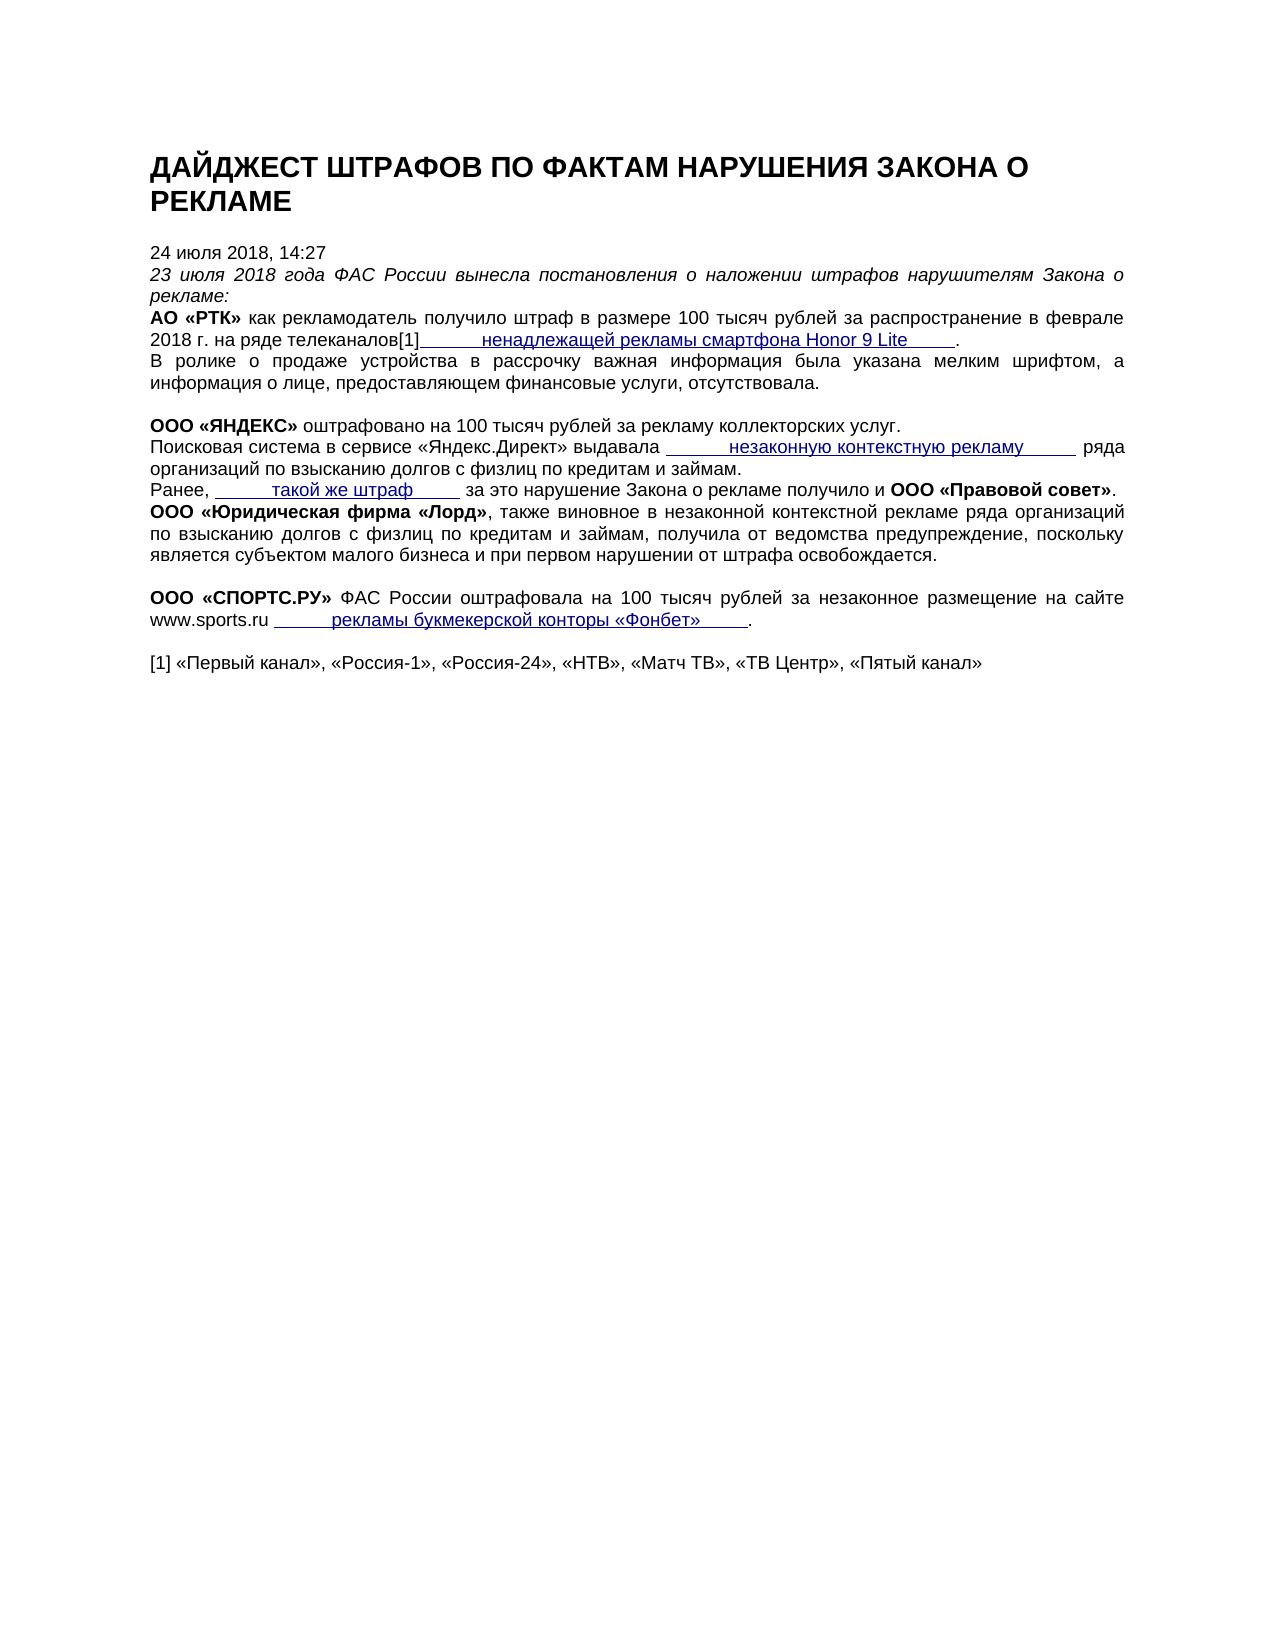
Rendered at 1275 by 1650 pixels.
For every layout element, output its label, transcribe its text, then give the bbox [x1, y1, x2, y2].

subtitle Дайджест штрафов по фактам нарушения Закона о рекламе [150, 150, 1125, 217]
text [1] «Первый канал», «Россия-1», «Россия-24», «НТВ», «Матч ТВ», «ТВ Центр», «Пятый канал» [150, 652, 1125, 673]
text В ролике о продаже устройства в рассрочку важная информация была указана мелким шрифтом, а информация о лице, предоставляющем финансовые услуги, отсутствовала. [150, 350, 1125, 393]
text ООО «СПОРТС.РУ» ФАС России оштрафовала на 100 тысяч рублей за незаконное размещение на сайте www.sports.ru рекламы букмекерской конторы «Фонбет» . [150, 587, 1125, 630]
text ООО «Юридическая фирма «Лорд», также виновное в незаконной контекстной рекламе ряда организаций по взысканию долгов с физлиц по кредитам и займам, получила от ведомства предупреждение, поскольку является субъектом малого бизнеса и при первом нарушении от штрафа освобождается. [150, 501, 1125, 566]
text ООО «ЯНДЕКС» оштрафовано на 100 тысяч рублей за рекламу коллекторских услуг. [150, 414, 1125, 436]
text Поисковая система в сервисе «Яндекс.Директ» выдавала незаконную контекстную рекламу ряда организаций по взысканию долгов с физлиц по кредитам и займам. [150, 436, 1125, 479]
text 23 июля 2018 года ФАС России вынесла постановления о наложении штрафов нарушителям Закона о рекламе: [150, 264, 1125, 307]
text АО «РТК» как рекламодатель получило штраф в размере 100 тысяч рублей за распространение в феврале 2018 г. на ряде телеканалов[1] ненадлежащей рекламы смартфона Honor 9 Lite . [150, 307, 1125, 350]
text Ранее, такой же штраф за это нарушение Закона о рекламе получило и ООО «Правовой совет». [150, 479, 1125, 501]
text 24 июля 2018, 14:27 [150, 242, 1125, 264]
